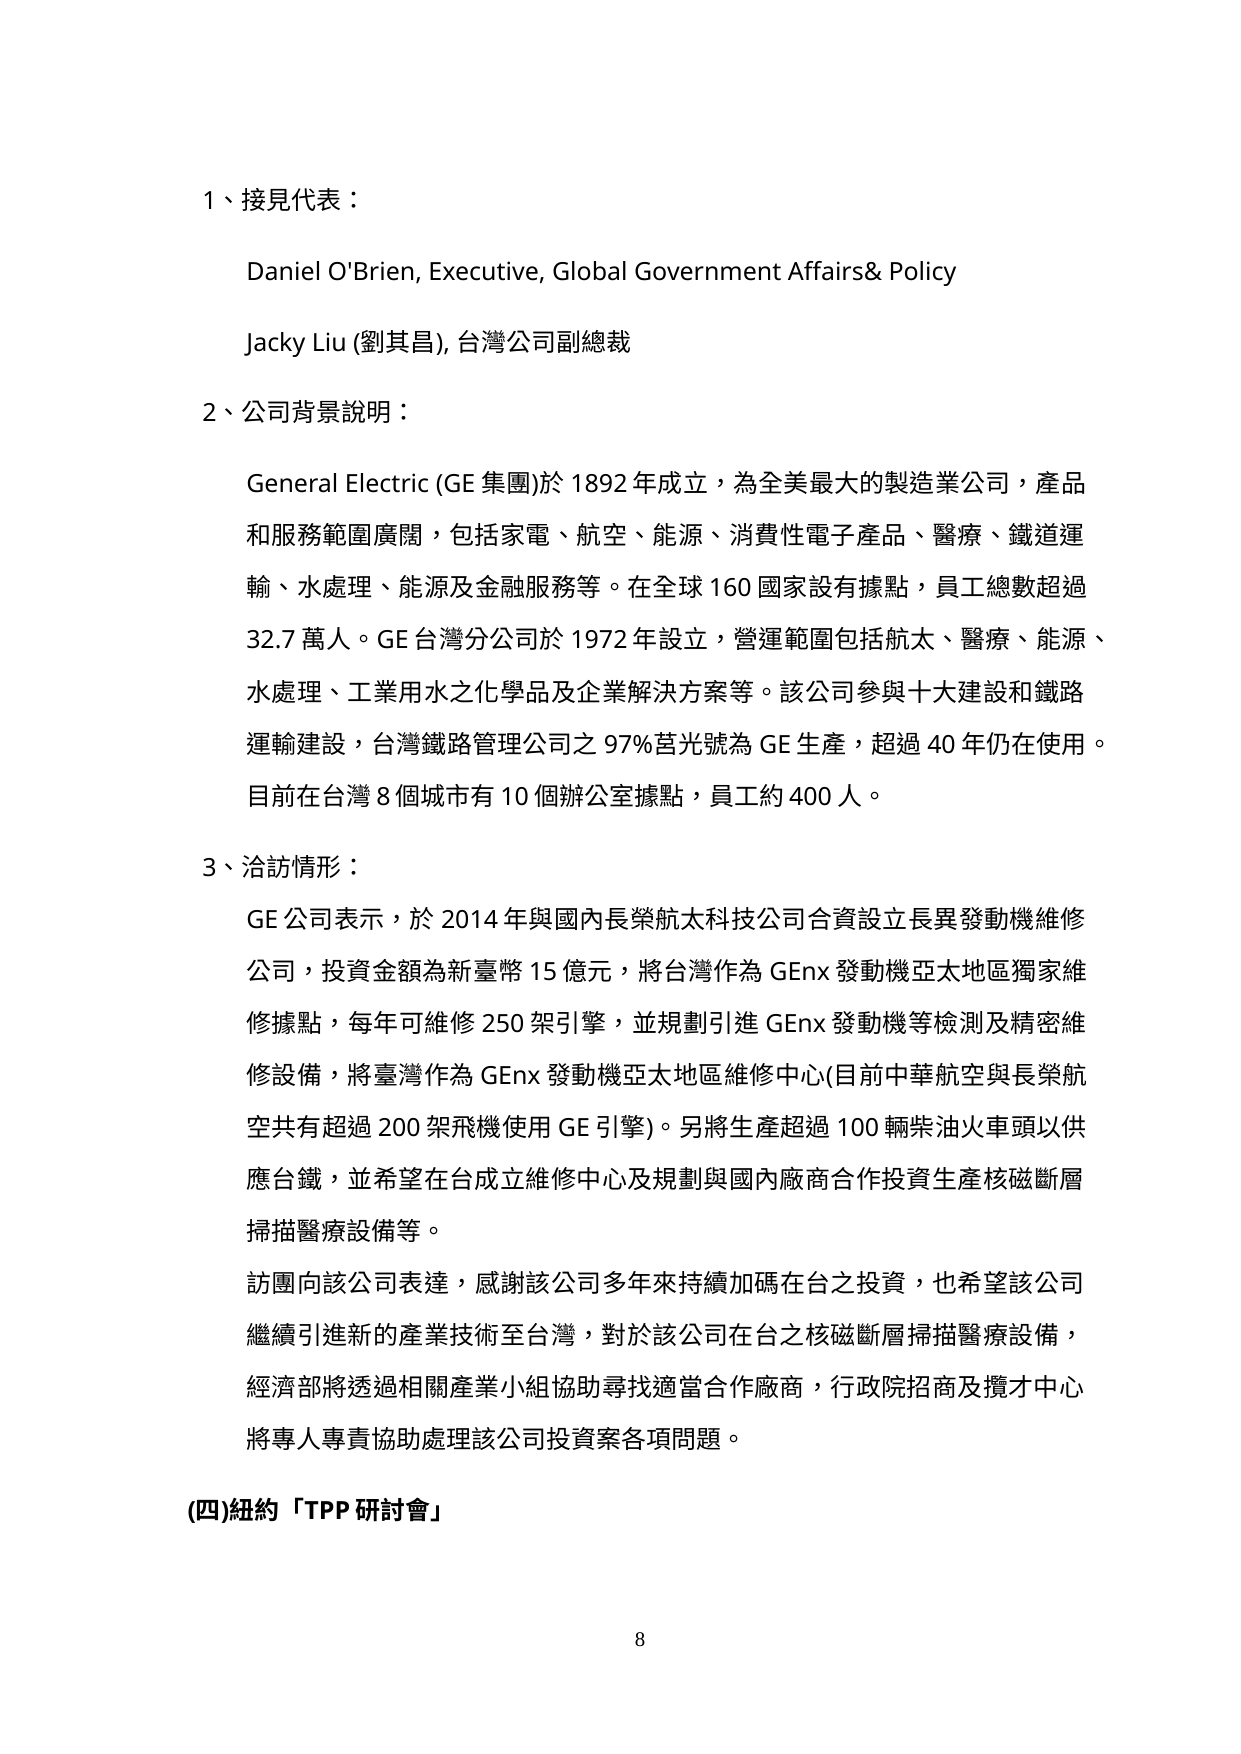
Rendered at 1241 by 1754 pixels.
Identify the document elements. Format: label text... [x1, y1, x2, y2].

text 3、洽訪情形： [187, 831, 1087, 883]
text (四)紐約「TPP研討會」 [187, 1475, 1087, 1527]
text Jacky Liu (劉其昌), 台灣公司副總裁 [246, 306, 1087, 358]
text 1、接見代表： [187, 164, 1087, 217]
text General Electric (GE集團)於 1892年成立，為全美最大的製造業公司，產品和服務範圍廣闊，包括家電、航空、能源、消費性電子產品、醫療、鐵道運輸、水處理、能源及金融服務等。在全球160國家設有據點，員工總數超過32.7萬人。GE台灣分公司於1972年設立，營運範圍包括航太、醫療、能源、水處理、工業用水之化學品及企業解決方案等。該公司參與十大建設和鐵路運輸建設，台灣鐵路管理公司之97%莒光號為GE生產，超過40年仍在使用。目前在台灣8個城市有10個辦公室據點，員工約400人。 [246, 448, 1087, 812]
text Daniel O'Brien, Executive, Global Government Affairs& Policy [246, 235, 1087, 287]
text 2、公司背景說明： [187, 377, 1087, 429]
text GE公司表示，於2014年與國內長榮航太科技公司合資設立長異發動機維修公司，投資金額為新臺幣15億元，將台灣作為GEnx發動機亞太地區獨家維修據點，每年可維修250架引擎，並規劃引進GEnx發動機等檢測及精密維修設備，將臺灣作為GEnx發動機亞太地區維修中心(目前中華航空與長榮航空共有超過200架飛機使用GE引擎)。另將生產超過100輛柴油火車頭以供應台鐵，並希望在台成立維修中心及規劃與國內廠商合作投資生產核磁斷層掃描醫療設備等。 [246, 883, 1087, 1248]
text 訪團向該公司表達，感謝該公司多年來持續加碼在台之投資，也希望該公司繼續引進新的產業技術至台灣，對於該公司在台之核磁斷層掃描醫療設備，經濟部將透過相關產業小組協助尋找適當合作廠商，行政院招商及攬才中心將專人專責協助處理該公司投資案各項問題。 [246, 1248, 1087, 1456]
